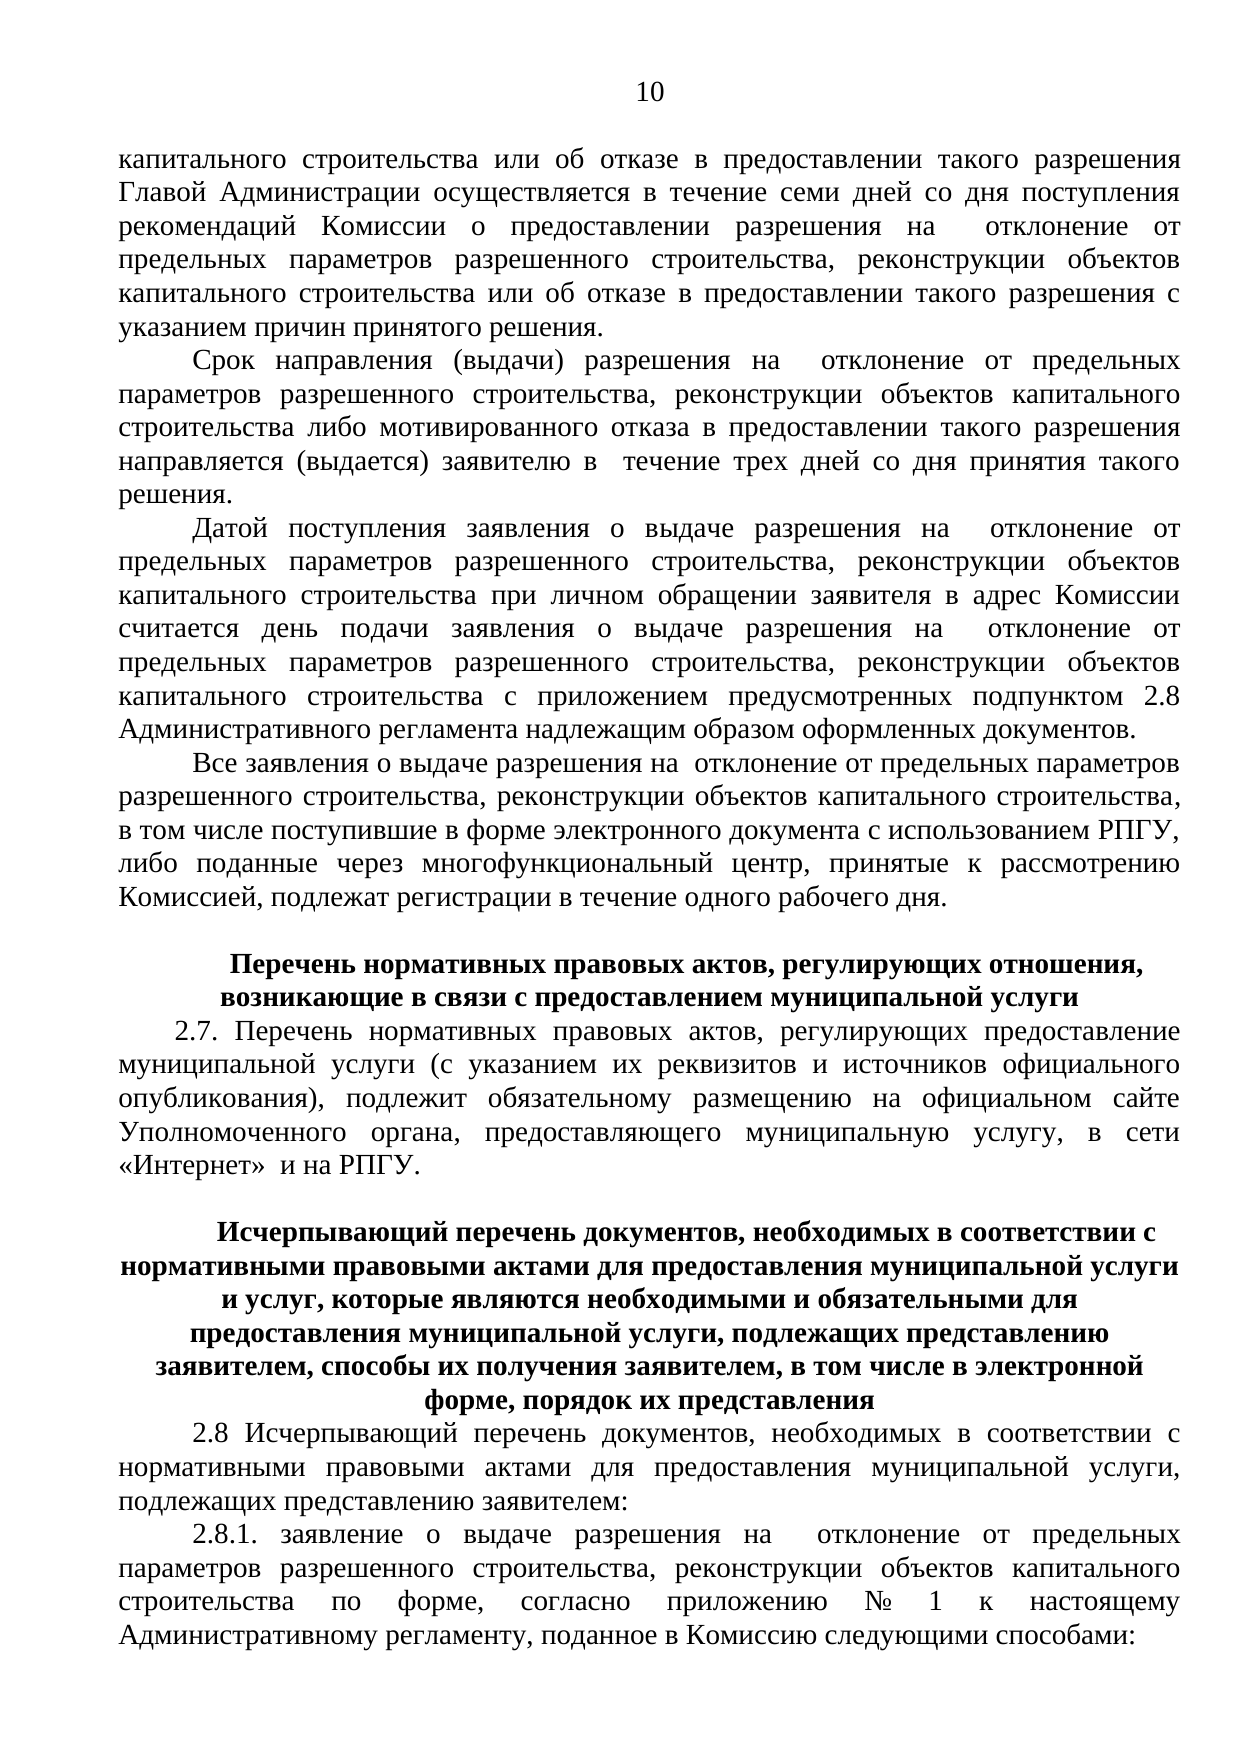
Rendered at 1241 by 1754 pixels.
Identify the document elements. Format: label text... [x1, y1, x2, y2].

text Все заявления о выдаче разрешения на отклонение от предельных параметров разрешенного строительства, реконструкции объектов капитального строительства, в том числе поступившие в форме электронного документа с использованием РПГУ, либо поданные через многофункциональный центр, принятые к рассмотрению Комиссией, подлежат регистрации в течение одного рабочего дня. [118, 745, 1181, 912]
text 2.8 Исчерпывающий перечень документов, необходимых в соответствии с нормативными правовыми актами для предоставления муниципальной услуги, подлежащих представлению заявителем: [118, 1416, 1181, 1516]
text Датой поступления заявления о выдаче разрешения на отклонение от предельных параметров разрешенного строительства, реконструкции объектов капитального строительства при личном обращении заявителя в адрес Комиссии считается день подачи заявления о выдаче разрешения на отклонение от предельных параметров разрешенного строительства, реконструкции объектов капитального строительства с приложением предусмотренных подпунктом 2.8 Административного регламента надлежащим образом оформленных документов. [118, 510, 1181, 745]
text Исчерпывающий перечень документов, необходимых в соответствии с нормативными правовыми актами для предоставления муниципальной услуги и услуг, которые являются необходимыми и обязательными для предоставления муниципальной услуги, подлежащих представлению заявителем, способы их получения заявителем, в том числе в электронной форме, порядок их представления [118, 1214, 1181, 1416]
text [118, 141, 1181, 342]
text 2.8.1. заявление о выдаче разрешения на отклонение от предельных параметров разрешенного строительства, реконструкции объектов капитального строительства по форме, согласно приложению № 1 к настоящему Административному регламенту, поданное в Комиссию следующими способами: [118, 1516, 1181, 1650]
text Перечень нормативных правовых актов, регулирующих отношения, возникающие в связи с предоставлением муниципальной услуги [118, 946, 1181, 1013]
text Срок направления (выдачи) разрешения на отклонение от предельных параметров разрешенного строительства, реконструкции объектов капитального строительства либо мотивированного отказа в предоставлении такого разрешения направляется (выдается) заявителю в течение трех дней со дня принятия такого решения. [118, 342, 1181, 510]
text 2.7. Перечень нормативных правовых актов, регулирующих предоставление муниципальной услуги (с указанием их реквизитов и источников официального опубликования), подлежит обязательному размещению на официальном сайте Уполномоченного органа, предоставляющего муниципальную услугу, в сети «Интернет» и на РПГУ. [118, 1013, 1181, 1181]
